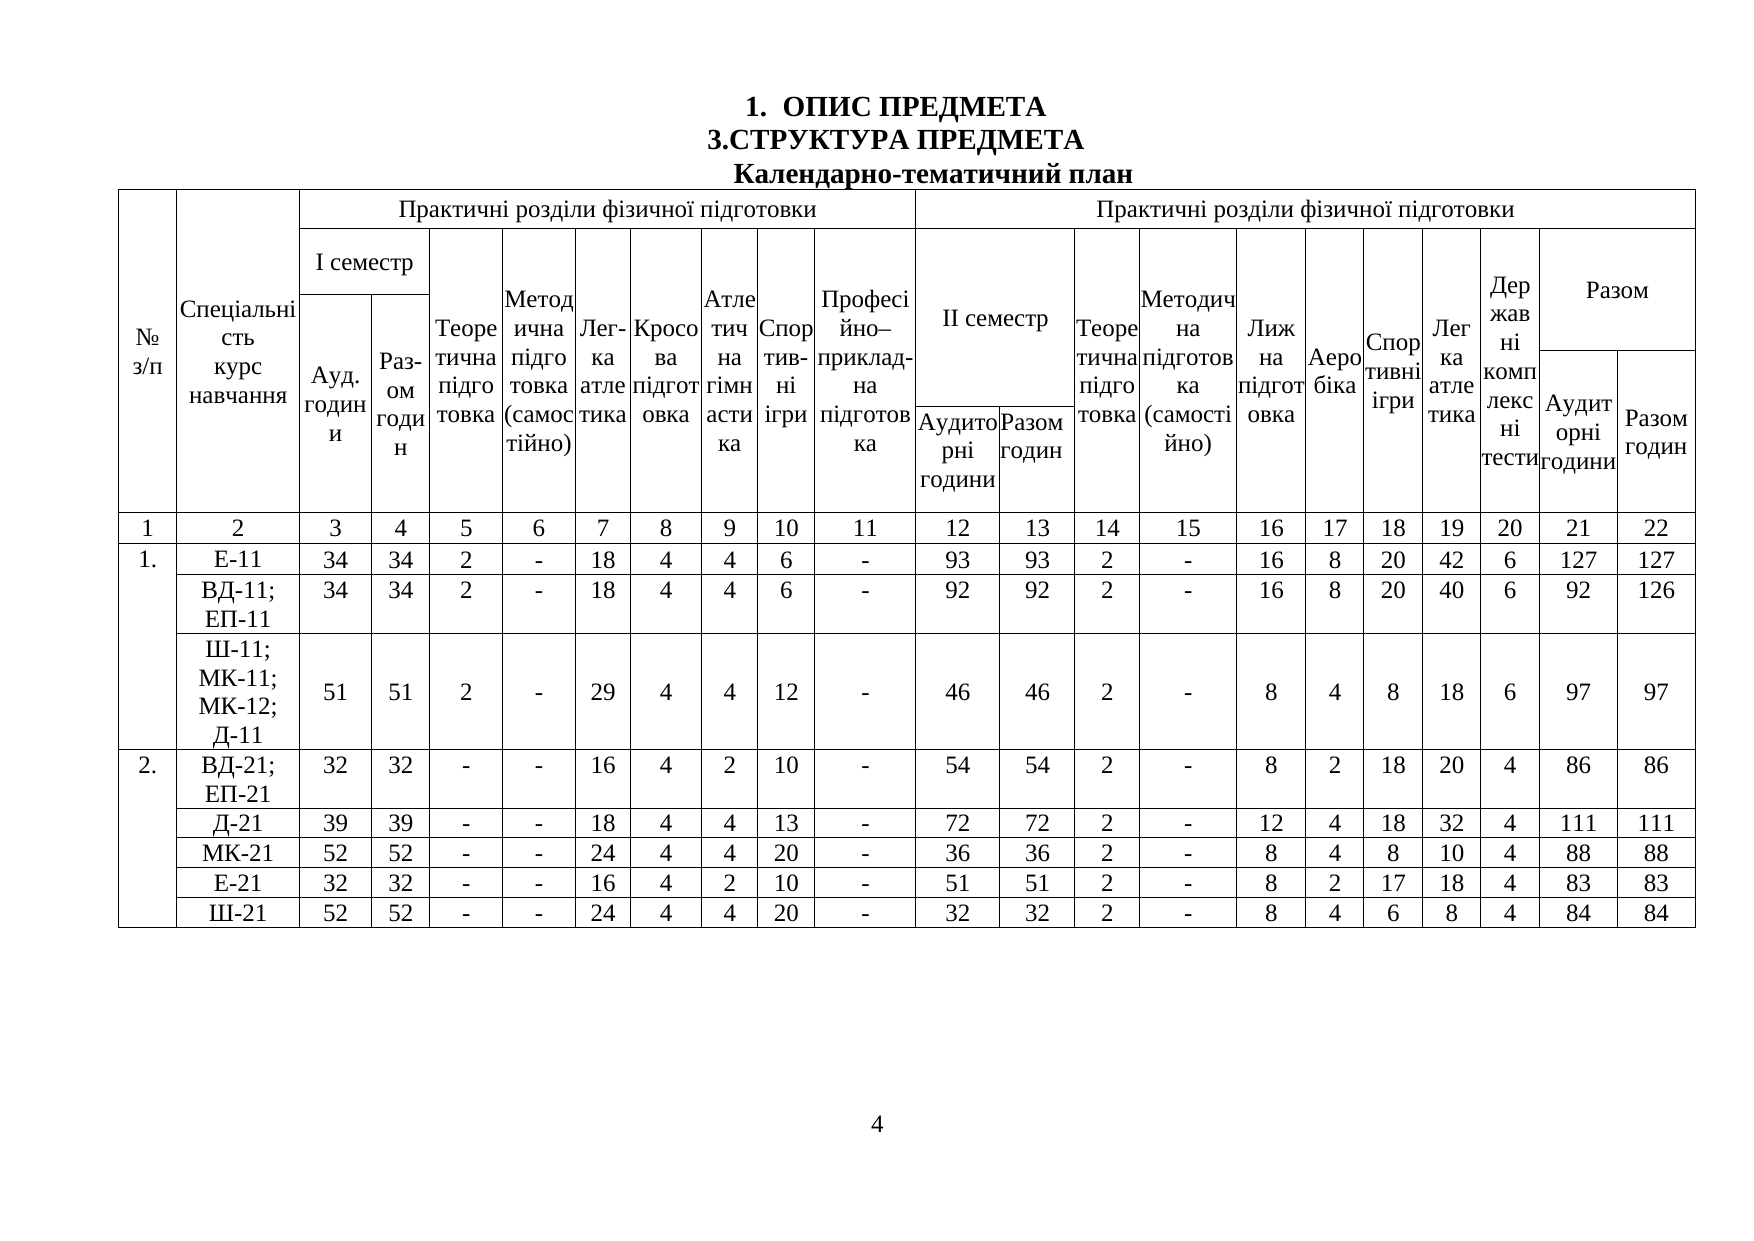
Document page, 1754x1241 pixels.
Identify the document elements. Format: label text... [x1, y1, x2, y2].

table_cell Теоретична підго товка [430, 229, 502, 512]
table_cell 4 [631, 544, 701, 574]
table_cell 86 [1540, 750, 1617, 807]
table_cell 14 [1075, 513, 1139, 543]
table_cell 34 [372, 575, 429, 633]
table_cell 20 [1364, 575, 1422, 633]
table_cell 9 [702, 513, 757, 543]
table_cell - [815, 868, 915, 897]
table_cell Методична підготовка (самостійно) [1140, 229, 1236, 512]
table_cell 11 [815, 513, 915, 543]
table_cell 51 [916, 868, 999, 897]
table_cell 4 [372, 513, 429, 543]
table_cell - [503, 898, 575, 927]
table_cell 20 [1423, 750, 1480, 807]
table_cell 8 [1237, 838, 1305, 867]
table_cell 6 [758, 575, 814, 633]
table_cell 10 [758, 868, 814, 897]
text 3.СТРУКТУРА ПРЕДМЕТА [156, 122, 1636, 156]
table_cell 126 [1618, 575, 1695, 633]
table_cell ВД-21; ЕП-21 [177, 750, 299, 807]
table_cell 6 [503, 513, 575, 543]
table_cell 2 [1306, 868, 1363, 897]
table_cell 32 [300, 868, 371, 897]
table_cell - [815, 838, 915, 867]
table_cell 17 [1364, 868, 1422, 897]
table_cell 6 [1364, 898, 1422, 927]
table_cell 111 [1618, 809, 1695, 837]
table_header № з/п [119, 190, 176, 512]
table_cell 111 [1540, 809, 1617, 837]
table_cell 32 [372, 868, 429, 897]
table_cell 4 [1481, 868, 1539, 897]
table_cell 127 [1618, 544, 1695, 574]
table_cell Спортивні ігри [1364, 229, 1422, 512]
table_cell 52 [372, 838, 429, 867]
table_cell 92 [1540, 575, 1617, 633]
table_cell - [1140, 898, 1236, 927]
table_cell 72 [1000, 809, 1074, 837]
table_cell 2 [1075, 838, 1139, 867]
table_cell - [430, 809, 502, 837]
table_cell 10 [758, 513, 814, 543]
table_cell 54 [1000, 750, 1074, 807]
table_cell Ш-21 [177, 898, 299, 927]
table_cell 86 [1618, 750, 1695, 807]
table_cell Разом годин [1618, 351, 1695, 512]
table_cell Лег ка атле тика [1423, 229, 1480, 512]
table_cell 32 [1423, 809, 1480, 837]
table_cell 1. [119, 544, 176, 749]
table_cell Кросова підготовка [631, 229, 701, 512]
table_cell 18 [1364, 750, 1422, 807]
table_cell Е-21 [177, 868, 299, 897]
table_cell 13 [758, 809, 814, 837]
table_cell 19 [1423, 513, 1480, 543]
table_cell 127 [1540, 544, 1617, 574]
table_cell 4 [1306, 898, 1363, 927]
table_cell - [430, 838, 502, 867]
table_cell Разом [1540, 229, 1695, 350]
table_cell Теоретична підготовка [1075, 229, 1139, 512]
table_cell Держав ні комплексні тести [1481, 229, 1539, 512]
table_cell Аудиторні години [916, 407, 999, 512]
table_cell Аеро біка [1306, 229, 1363, 512]
table_cell 4 [631, 809, 701, 837]
list Календарно-тематичний план [231, 156, 1636, 189]
table_cell Лег-ка атлетика [576, 229, 630, 512]
table_cell Атлетич на гімнастика [702, 229, 757, 512]
table_cell 16 [576, 868, 630, 897]
table_cell 84 [1618, 898, 1695, 927]
table_cell - [430, 750, 502, 807]
table_cell Професійно–приклад-на підготов ка [815, 229, 915, 512]
table_cell 4 [631, 838, 701, 867]
table_cell 4 [702, 838, 757, 867]
table_cell 10 [758, 750, 814, 807]
table_cell 32 [1000, 898, 1074, 927]
table_cell 16 [1237, 544, 1305, 574]
table_cell 22 [1618, 513, 1695, 543]
table_cell 36 [1000, 838, 1074, 867]
table_cell МК-21 [177, 838, 299, 867]
table_cell 21 [1540, 513, 1617, 543]
table_cell - [815, 575, 915, 633]
table_cell ВД-11; ЕП-11 [177, 575, 299, 633]
table_cell Д-21 [177, 809, 299, 837]
table_cell 4 [1306, 634, 1363, 749]
table_cell 32 [300, 750, 371, 807]
table_cell 8 [1423, 898, 1480, 927]
table_cell 4 [1481, 898, 1539, 927]
table_cell 93 [1000, 544, 1074, 574]
table_cell 16 [576, 750, 630, 807]
table_cell 2 [1306, 750, 1363, 807]
table_cell 83 [1618, 868, 1695, 897]
table_cell 2 [1075, 809, 1139, 837]
table_cell 4 [631, 750, 701, 807]
table_cell 2 [177, 513, 299, 543]
table_cell - [815, 750, 915, 807]
table_cell - [503, 838, 575, 867]
table_cell Аудиторні години [1540, 351, 1617, 512]
table_cell - [503, 575, 575, 633]
table_cell 4 [631, 898, 701, 927]
table_cell 18 [576, 575, 630, 633]
table_cell 20 [1481, 513, 1539, 543]
table_cell 24 [576, 898, 630, 927]
table_cell 5 [430, 513, 502, 543]
table_cell 2 [430, 575, 502, 633]
table_cell 6 [1481, 634, 1539, 749]
table_cell Е-11 [177, 544, 299, 574]
table_cell 51 [372, 634, 429, 749]
table_cell - [1140, 838, 1236, 867]
table_cell 3 [300, 513, 371, 543]
table_cell 52 [300, 838, 371, 867]
table_cell Спортив-ні ігри [758, 229, 814, 512]
table_cell Ауд. години [300, 295, 371, 512]
table_header Практичні розділи фізичної підготовки [300, 190, 915, 228]
table_cell 46 [916, 634, 999, 749]
table_cell 10 [1423, 838, 1480, 867]
table_cell 12 [1237, 809, 1305, 837]
table_cell 8 [1306, 544, 1363, 574]
table_cell - [430, 898, 502, 927]
table_cell 1 [119, 513, 176, 543]
table_cell 88 [1540, 838, 1617, 867]
table_cell 4 [1481, 750, 1539, 807]
table_cell 8 [1237, 868, 1305, 897]
subtitle ОПИС ПРЕДМЕТА [156, 89, 1636, 122]
table_cell 4 [702, 544, 757, 574]
table_cell 18 [1423, 634, 1480, 749]
table_cell - [815, 544, 915, 574]
table_cell 4 [1481, 838, 1539, 867]
table_cell 4 [1306, 838, 1363, 867]
table_cell - [430, 868, 502, 897]
table_cell Лиж на підготовка [1237, 229, 1305, 512]
table_cell 18 [1364, 513, 1422, 543]
table_cell 32 [916, 898, 999, 927]
table_cell 18 [576, 544, 630, 574]
table_cell 4 [702, 575, 757, 633]
table_cell 52 [372, 898, 429, 927]
table_cell 2. [119, 750, 176, 927]
table_cell 32 [372, 750, 429, 807]
table_cell 2 [1075, 868, 1139, 897]
table_cell 18 [1364, 809, 1422, 837]
table_cell Разом годин [1000, 407, 1074, 512]
table_cell - [815, 898, 915, 927]
table_cell 92 [916, 575, 999, 633]
table_cell 2 [1075, 750, 1139, 807]
table_cell - [503, 634, 575, 749]
table_cell 4 [631, 634, 701, 749]
table_cell 8 [1237, 750, 1305, 807]
table_cell - [503, 868, 575, 897]
table_cell 51 [1000, 868, 1074, 897]
table_cell 42 [1423, 544, 1480, 574]
table_cell 2 [1075, 634, 1139, 749]
table_cell 29 [576, 634, 630, 749]
table_cell 92 [1000, 575, 1074, 633]
table_cell 2 [1075, 575, 1139, 633]
table_cell 15 [1140, 513, 1236, 543]
table_cell - [1140, 544, 1236, 574]
table_cell 2 [430, 544, 502, 574]
table_cell - [1140, 575, 1236, 633]
table_cell 18 [576, 809, 630, 837]
table_cell 12 [916, 513, 999, 543]
table_cell 72 [916, 809, 999, 837]
table_cell 2 [1075, 544, 1139, 574]
table_cell 2 [702, 750, 757, 807]
table_cell Ш-11; МК-11; МК-12; Д-11 [177, 634, 299, 749]
table_cell 4 [631, 868, 701, 897]
table_cell 97 [1540, 634, 1617, 749]
table_cell 51 [300, 634, 371, 749]
table_cell 4 [1481, 809, 1539, 837]
table_cell - [1140, 868, 1236, 897]
table_cell - [503, 750, 575, 807]
table_cell 18 [1423, 868, 1480, 897]
table_cell 20 [758, 898, 814, 927]
table_cell 8 [1237, 634, 1305, 749]
table_cell 2 [1075, 898, 1139, 927]
table_cell 4 [702, 898, 757, 927]
table_cell 83 [1540, 868, 1617, 897]
table_cell 52 [300, 898, 371, 927]
table_cell - [1140, 634, 1236, 749]
table_cell Раз-ом годин [372, 295, 429, 512]
table_cell 20 [758, 838, 814, 867]
table_cell 8 [1237, 898, 1305, 927]
table_cell 16 [1237, 513, 1305, 543]
table_cell 16 [1237, 575, 1305, 633]
table_cell 46 [1000, 634, 1074, 749]
table_cell 13 [1000, 513, 1074, 543]
table_header Спеціальність курс навчання [177, 190, 299, 512]
table_cell 6 [758, 544, 814, 574]
table_cell 40 [1423, 575, 1480, 633]
table_cell 20 [1364, 544, 1422, 574]
table_cell 34 [300, 575, 371, 633]
table_cell 54 [916, 750, 999, 807]
table_cell 36 [916, 838, 999, 867]
table_cell 2 [430, 634, 502, 749]
table_cell 2 [702, 868, 757, 897]
table_cell 34 [372, 544, 429, 574]
table_cell 88 [1618, 838, 1695, 867]
table_cell Методична підго товка (самостійно) [503, 229, 575, 512]
table_cell - [815, 809, 915, 837]
table_header Практичні розділи фізичної підготовки [916, 190, 1695, 228]
table_cell 6 [1481, 575, 1539, 633]
table_cell 8 [1306, 575, 1363, 633]
table_cell - [503, 544, 575, 574]
table_cell 4 [702, 809, 757, 837]
table_cell - [503, 809, 575, 837]
table_cell 97 [1618, 634, 1695, 749]
table_cell 39 [372, 809, 429, 837]
table_cell - [1140, 809, 1236, 837]
table_cell 17 [1306, 513, 1363, 543]
table_cell 24 [576, 838, 630, 867]
table_cell 84 [1540, 898, 1617, 927]
table_cell 4 [1306, 809, 1363, 837]
table_cell 7 [576, 513, 630, 543]
table_cell 6 [1481, 544, 1539, 574]
table_cell 8 [1364, 838, 1422, 867]
table_cell ІІ семестр [916, 229, 1074, 406]
table_cell 93 [916, 544, 999, 574]
table_cell - [815, 634, 915, 749]
table_cell 8 [1364, 634, 1422, 749]
table_cell 4 [702, 634, 757, 749]
table_cell 8 [631, 513, 701, 543]
table_cell - [1140, 750, 1236, 807]
table_cell 4 [631, 575, 701, 633]
table_cell 34 [300, 544, 371, 574]
table_cell І семестр [300, 229, 429, 294]
table_cell 12 [758, 634, 814, 749]
table_cell 39 [300, 809, 371, 837]
